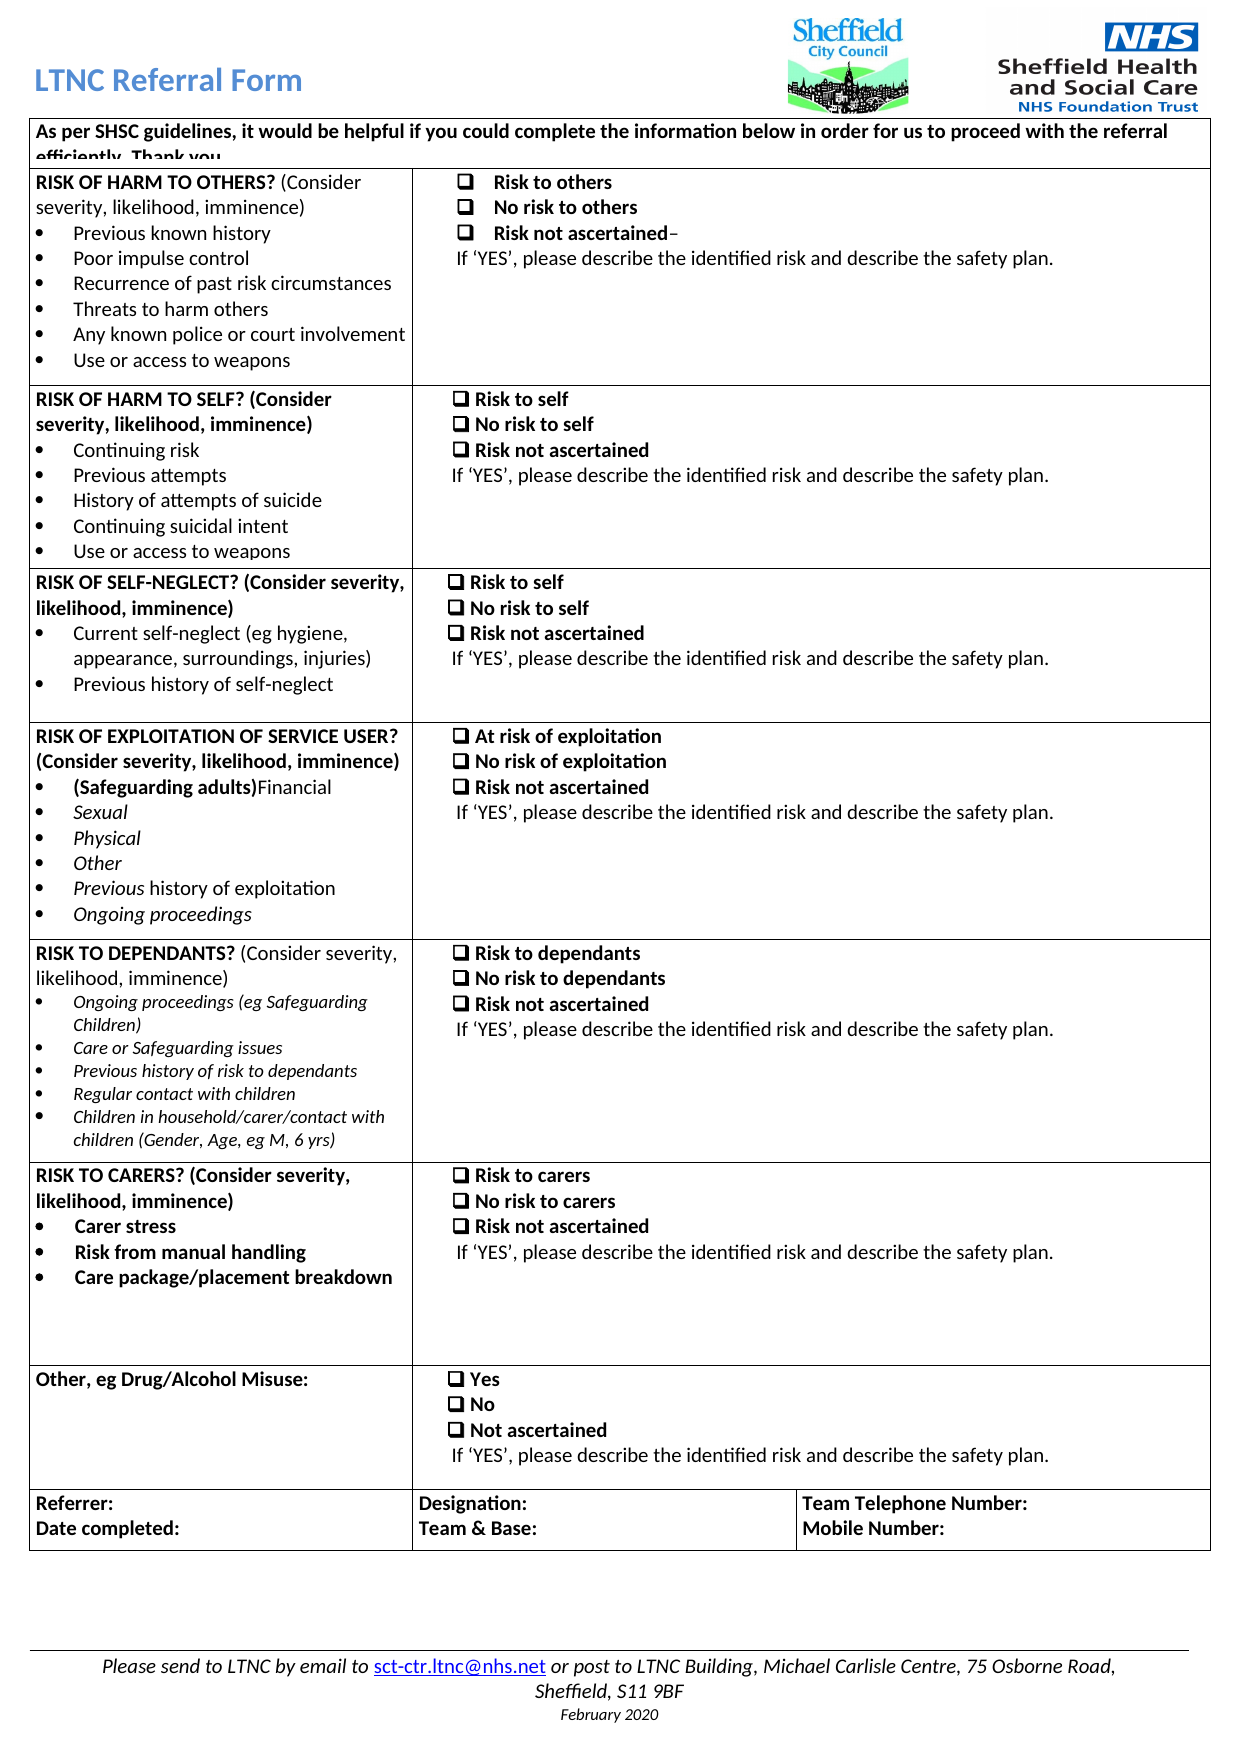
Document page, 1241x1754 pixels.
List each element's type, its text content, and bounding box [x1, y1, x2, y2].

table_cell Risk to carers No risk to carers Risk not ascertained If ‘YES’, please describe the identified risk and describe the safety plan. [413, 1163, 1210, 1365]
table_cell Team Telephone Number: Mobile Number: [797, 1490, 1210, 1550]
table_cell RISK OF EXPLOITATION OF SERVICE USER? (Consider severity, likelihood, imminence) (Safeguarding adults)Financial Sexual Physical Other Previous history of exploitation Ongoing proceedings [30, 723, 412, 939]
table_cell RISK OF HARM TO OTHERS? (Consider severity, likelihood, imminence) Previous known history Poor impulse control Recurrence of past risk circumstances Threats to harm others Any known police or court involvement Use or access to weapons [30, 169, 412, 385]
table_cell Yes No Not ascertained If ‘YES’, please describe the identified risk and describe the safety plan. [413, 1366, 1210, 1489]
table_cell As per SHSC guidelines, it would be helpful if you could complete the information below in order for us to proceed with the referral efficiently. Thank you. [30, 119, 1210, 168]
table_cell Risk to self No risk to self Risk not ascertained If ‘YES’, please describe the identified risk and describe the safety plan. [413, 386, 1210, 568]
table_cell RISK OF SELF-NEGLECT? (Consider severity, likelihood, imminence) Current self-neglect (eg hygiene, appearance, surroundings, injuries) Previous history of self-neglect [30, 569, 412, 722]
table_cell Risk to self No risk to self Risk not ascertained If ‘YES’, please describe the identified risk and describe the safety plan. [413, 569, 1210, 722]
table_cell Risk to dependants No risk to dependants Risk not ascertained If ‘YES’, please describe the identified risk and describe the safety plan. [413, 940, 1210, 1162]
table_cell Designation: Team & Base: [413, 1490, 796, 1550]
table_cell Referrer: Date completed: [30, 1490, 412, 1550]
table_cell Other, eg Drug/Alcohol Misuse: [30, 1366, 412, 1489]
table_cell Risk to others No risk to others Risk not ascertained– If ‘YES’, please describe the identified risk and describe the safety plan. [413, 169, 1210, 385]
table_cell RISK TO CARERS? (Consider severity, likelihood, imminence) Carer stress Risk from manual handling Care package/placement breakdown [30, 1163, 412, 1365]
table_cell At risk of exploitation No risk of exploitation Risk not ascertained If ‘YES’, please describe the identified risk and describe the safety plan. [413, 723, 1210, 939]
picture [787, 18, 909, 114]
table_cell RISK TO DEPENDANTS? (Consider severity, likelihood, imminence) Ongoing proceedings (eg Safeguarding Children) Care or Safeguarding issues Previous history of risk to dependants Regular contact with children Children in household/carer/contact with children (Gender, Age, eg M, 6 yrs) [30, 940, 412, 1162]
picture [985, 7, 1208, 114]
table_cell RISK OF HARM TO SELF? (Consider severity, likelihood, imminence) Continuing risk Previous attempts History of attempts of suicide Continuing suicidal intent Use or access to weapons [30, 386, 412, 568]
